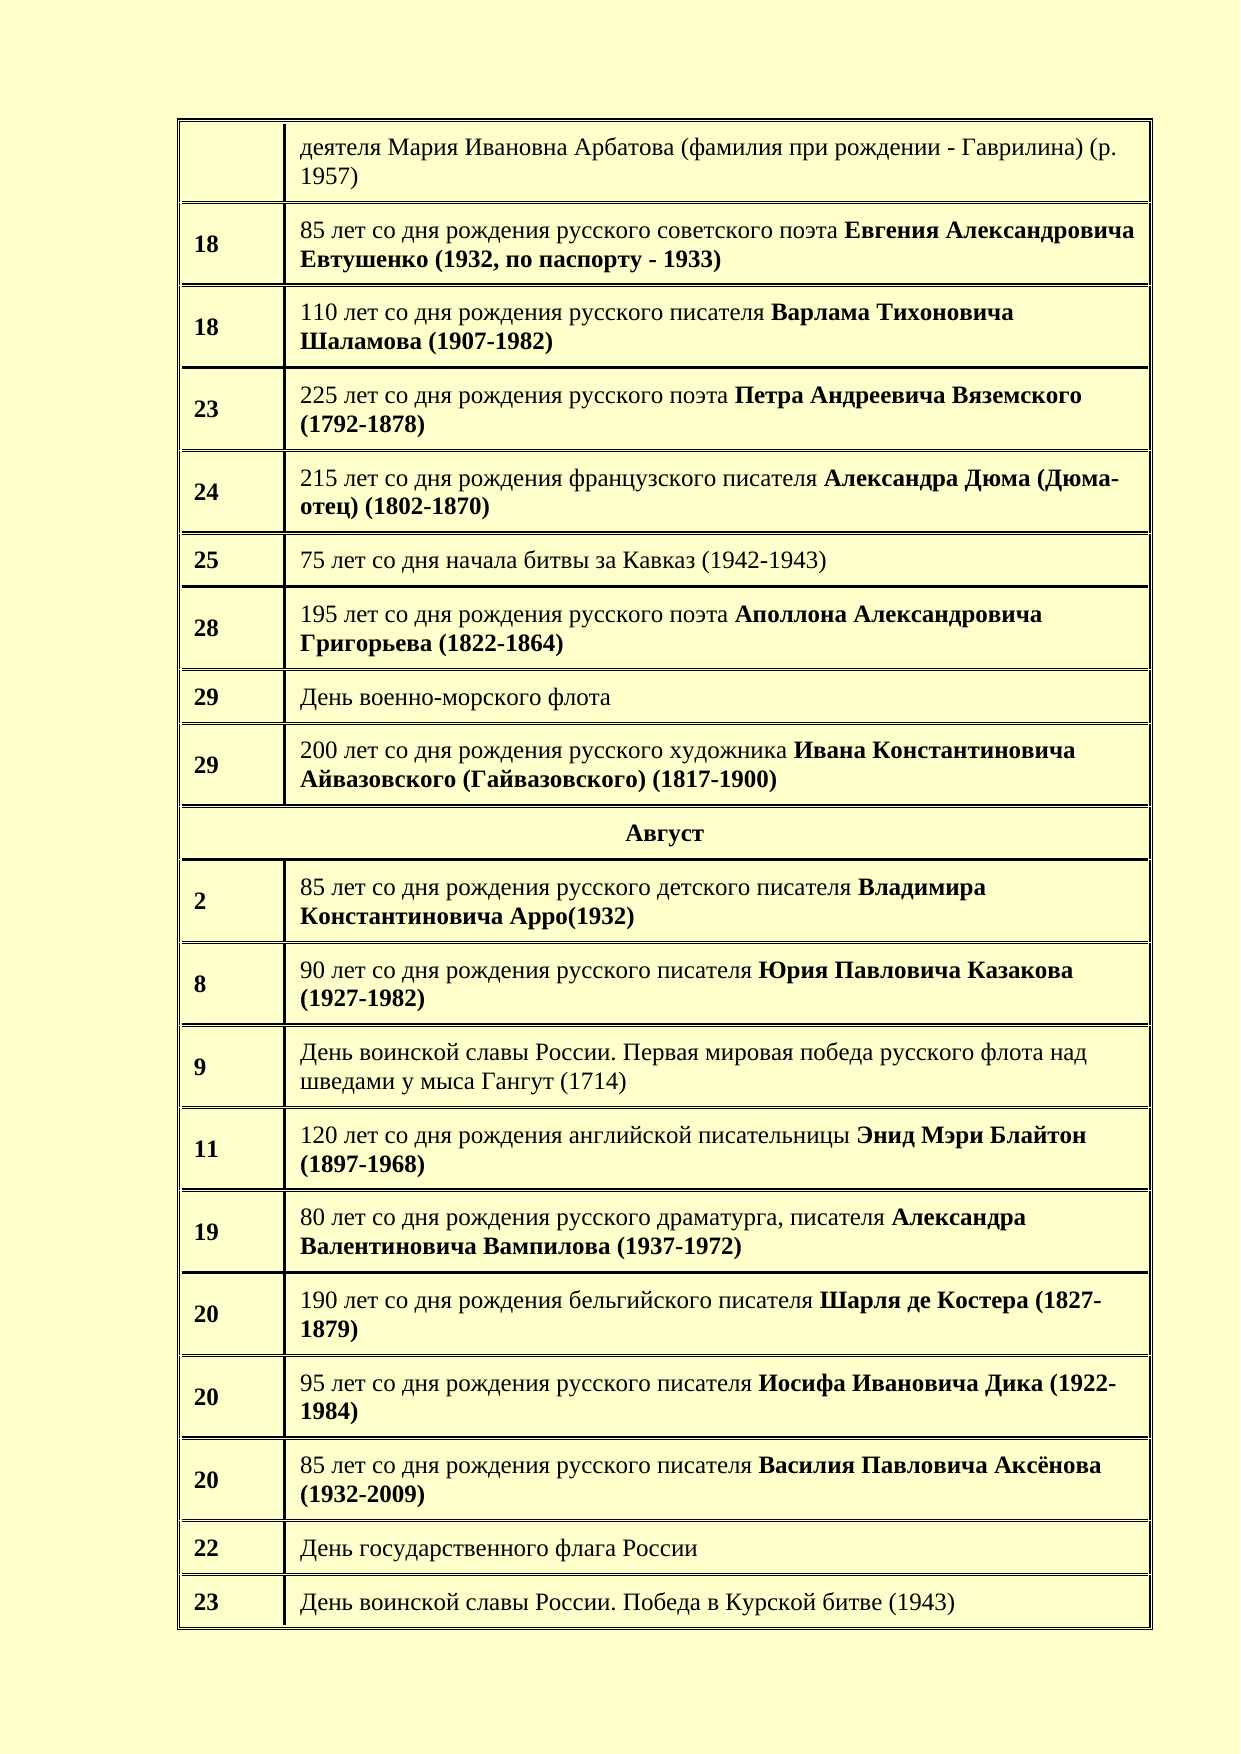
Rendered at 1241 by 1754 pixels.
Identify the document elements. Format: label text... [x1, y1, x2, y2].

table_cell 18 [180, 283, 283, 366]
table_cell 23 [180, 366, 283, 448]
table_cell 85 лет со дня рождения русского писателя Василия Павловича Аксёнова (1932-2009) [286, 1436, 1150, 1519]
table_cell 110 лет со дня рождения русского писателя Варлама Тихоновича Шаламова (1907-1982) [286, 283, 1150, 366]
table_cell 85 лет со дня рождения русского советского поэта Евгения Александровича Евтушенко (1932, по паспорту - 1933) [284, 201, 1151, 283]
table_cell 195 лет со дня рождения русского поэта Аполлона Александровича Григорьева (1822-1864) [286, 585, 1149, 668]
table_cell 28 [180, 585, 283, 668]
table_cell 20 [180, 1436, 283, 1519]
table_cell 9 [180, 1023, 283, 1106]
table_cell День военно-морского флота [284, 668, 1151, 721]
table_cell День воинской славы России. Победа в Курской битве (1943) [284, 1573, 1151, 1626]
table_cell 23 [178, 1573, 284, 1626]
table_cell 90 лет со дня рождения русского писателя Юрия Павловича Казакова (1927-1982) [284, 941, 1151, 1023]
table_cell 17 [180, 122, 284, 201]
table_cell День воинской славы России. Первая мировая победа русского флота над шведами у мыса Гангут (1714) [286, 1023, 1150, 1106]
table_cell 29 [180, 721, 283, 804]
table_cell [284, 122, 1149, 201]
table_cell 215 лет со дня рождения французского писателя Александра Дюма (Дюма-отец) (1802-1870) [286, 449, 1150, 531]
table_cell 190 лет со дня рождения бельгийского писателя Шарля де Костера (1827-1879) [286, 1271, 1149, 1353]
table_cell 19 [180, 1188, 283, 1271]
table_cell День государственного флага России [284, 1519, 1151, 1573]
table_cell 22 [178, 1519, 284, 1573]
table_cell 75 лет со дня начала битвы за Кавказ (1942-1943) [286, 531, 1150, 585]
table_cell 80 лет со дня рождения русского драматурга, писателя Александра Валентиновича Вампилова (1937-1972) [286, 1188, 1150, 1271]
table_cell 2 [178, 858, 283, 941]
table_cell 8 [178, 941, 284, 1023]
table_cell 25 [180, 531, 283, 585]
table_cell 225 лет со дня рождения русского поэта Петра Андреевича Вяземского (1792-1878) [286, 366, 1149, 448]
table_cell 85 лет со дня рождения русского детского писателя Владимира Константиновича Арро(1932) [286, 858, 1151, 941]
table_cell 95 лет со дня рождения русского писателя Иосифа Ивановича Дика (1922-1984) [286, 1354, 1150, 1436]
table_cell 18 [178, 201, 284, 283]
table_cell 11 [178, 1106, 284, 1188]
table_cell 29 [178, 668, 284, 721]
table_cell 120 лет со дня рождения английской писательницы Энид Мэри Блайтон (1897-1968) [284, 1106, 1151, 1188]
table_cell 20 [180, 1354, 283, 1436]
table_cell 20 [180, 1271, 283, 1353]
table_cell 200 лет со дня рождения русского художника Ивана Константиновича Айвазовского (Гайвазовского) (1817-1900) [286, 721, 1150, 804]
table_cell 24 [180, 449, 283, 531]
table_cell Август [180, 804, 1150, 858]
